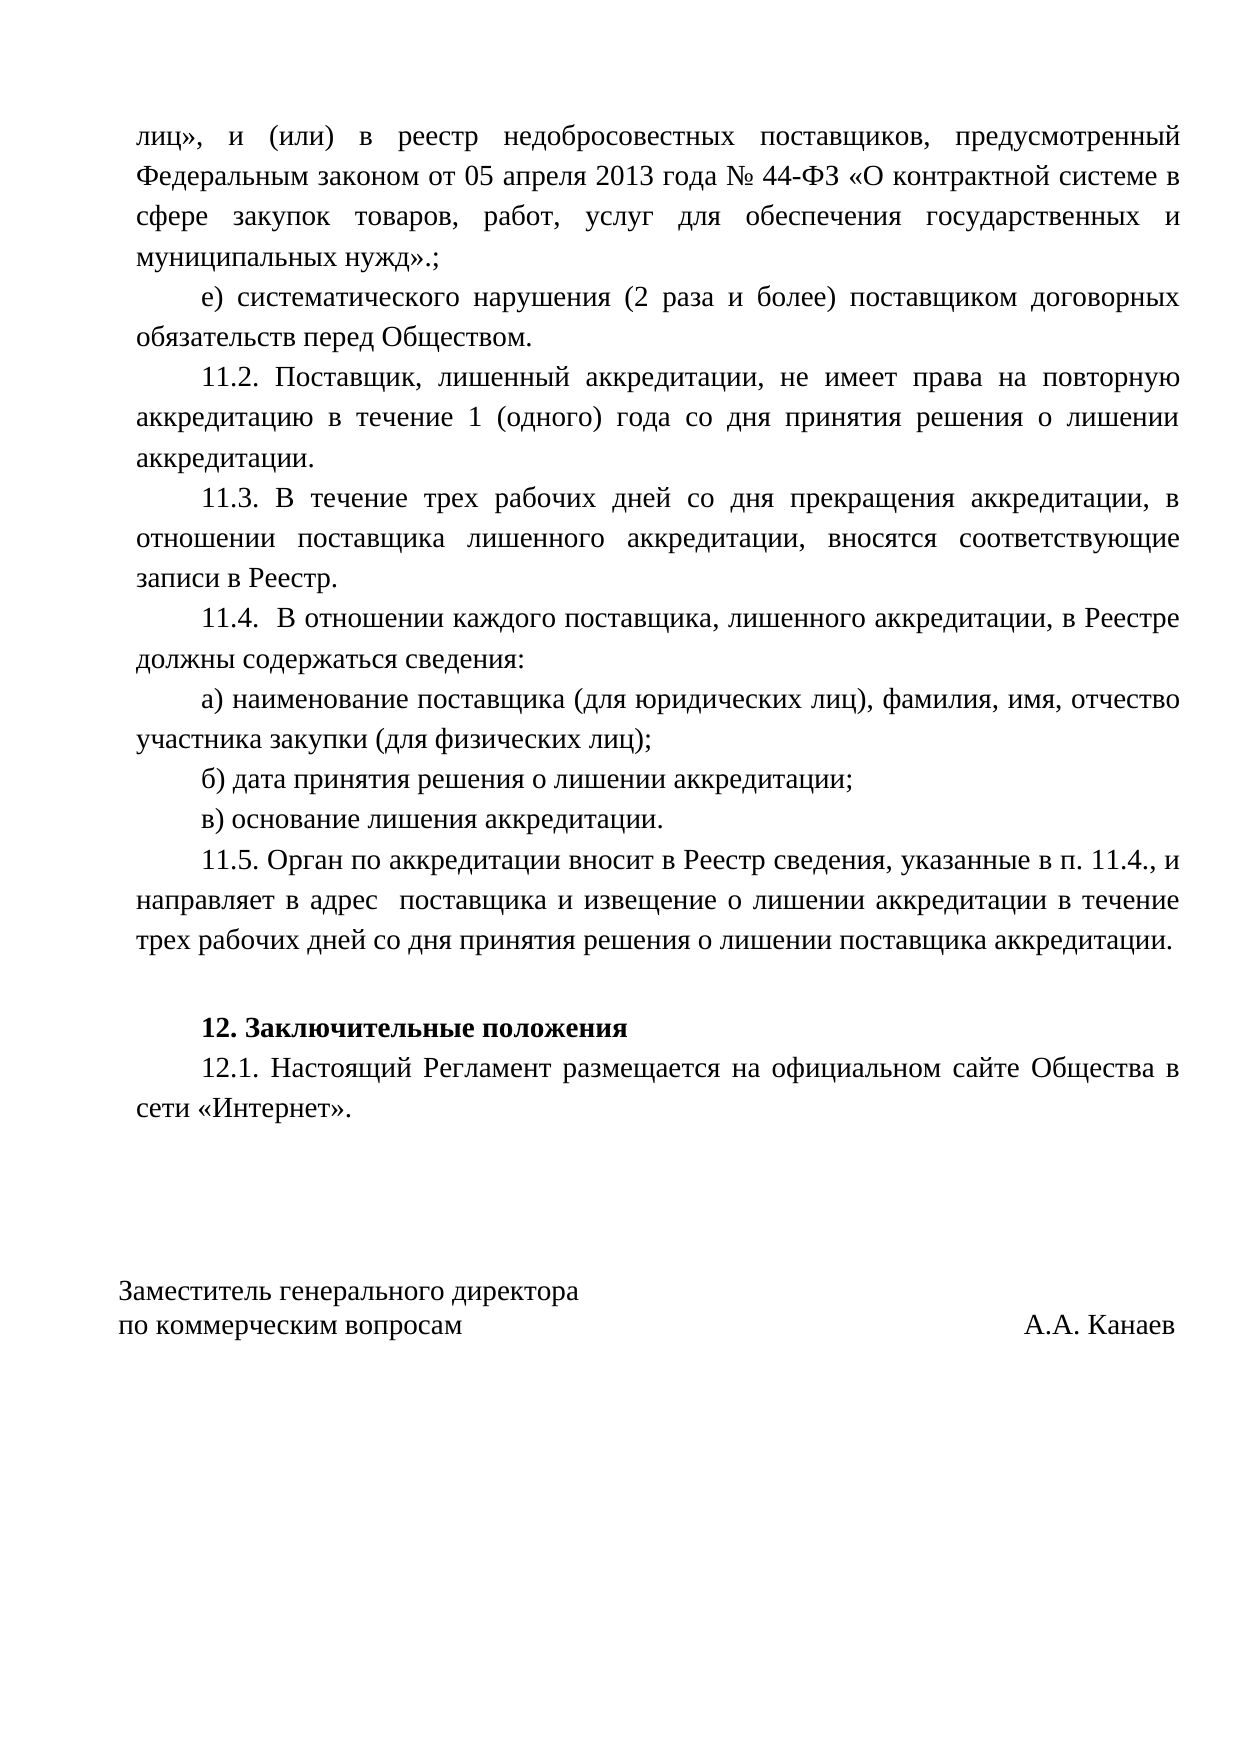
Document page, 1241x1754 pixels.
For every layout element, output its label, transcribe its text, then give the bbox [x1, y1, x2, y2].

list 11.4. В отношении каждого поставщика, лишенного аккредитации, в Реестре должны содержаться сведения: [136, 601, 1181, 674]
list б) дата принятия решения о лишении аккредитации; [136, 761, 1181, 795]
list 12.1. Настоящий Регламент размещается на официальном сайте Общества в сети «Интернет». [136, 1050, 1181, 1124]
list а) наименование поставщика (для юридических лиц), фамилия, имя, отчество участника закупки (для физических лиц); [136, 681, 1181, 755]
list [136, 118, 1181, 272]
list 12. Заключительные положения [136, 1010, 1181, 1044]
list 11.2. Поставщик, лишенный аккредитации, не имеет права на повторную аккредитацию в течение 1 (одного) года со дня принятия решения о лишении аккредитации. [136, 359, 1181, 473]
list е) систематического нарушения (2 раза и более) поставщиком договорных обязательств перед Обществом. [136, 279, 1181, 353]
list в) основание лишения аккредитации. [136, 802, 1181, 835]
list Заместитель генерального директора [118, 1273, 1181, 1307]
list 11.5. Орган по аккредитации вносит в Реестр сведения, указанные в п. 11.4., и направляет в адрес поставщика и извещение о лишении аккредитации в течение трех рабочих дней со дня принятия решения о лишении поставщика аккредитации. [136, 842, 1181, 956]
list 11.3. В течение трех рабочих дней со дня прекращения аккредитации, в отношении поставщика лишенного аккредитации, вносятся соответствующие записи в Реестр. [136, 480, 1181, 594]
list по коммерческим вопросам А.А. Канаев [118, 1307, 1181, 1341]
